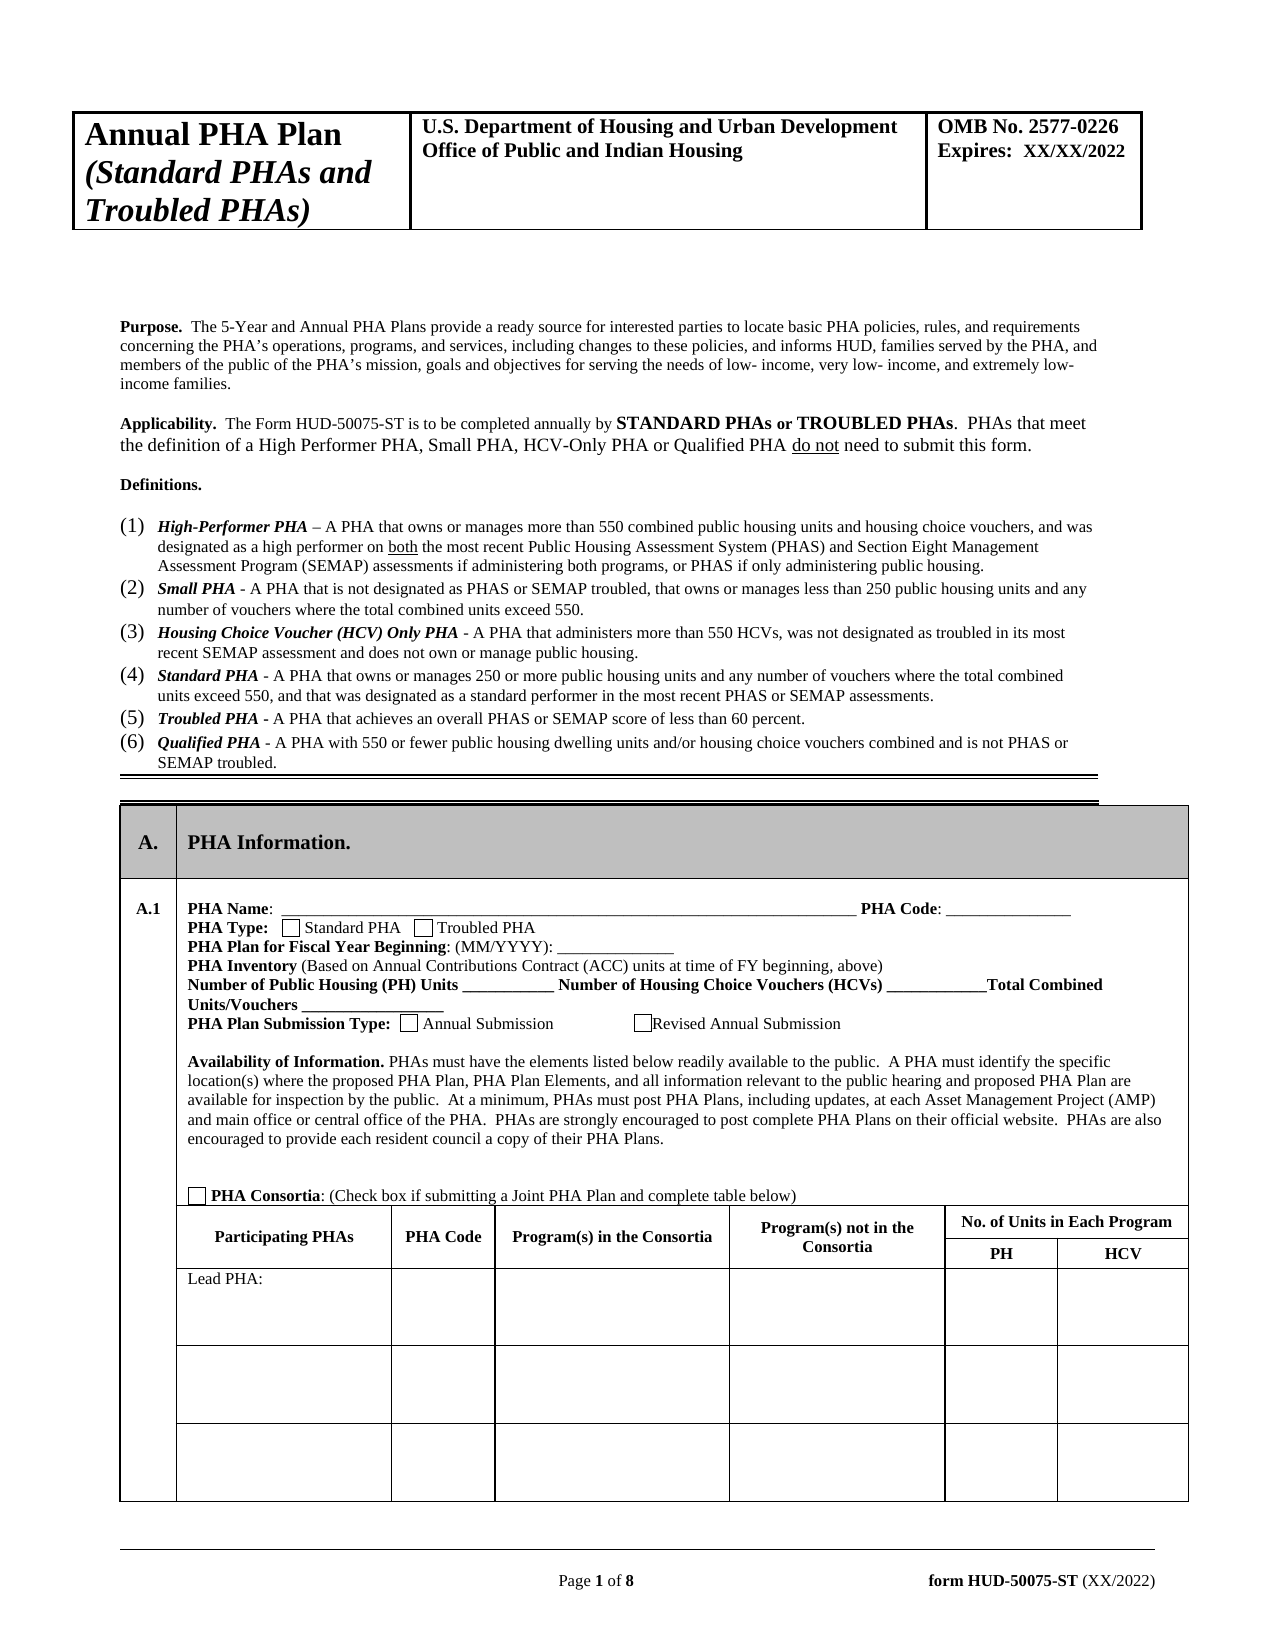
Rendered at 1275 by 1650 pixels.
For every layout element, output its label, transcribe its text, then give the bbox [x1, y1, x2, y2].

table_cell A.1 [121, 879, 176, 1501]
list Small PHA - A PHA that is not designated as PHAS or SEMAP troubled, that owns or manages less than 250 public housing units and any number of vouchers where the total combined units exceed 550. [120, 575, 1098, 618]
table_cell No. of Units in Each Program [946, 1206, 1188, 1238]
table_cell [496, 1424, 729, 1501]
table_cell Participating PHAs [177, 1206, 391, 1267]
table_cell [392, 1424, 494, 1501]
table_cell [496, 1269, 729, 1345]
table_cell [177, 1346, 391, 1423]
table_cell [1058, 1269, 1188, 1345]
text Definitions. [120, 474, 1099, 494]
table_cell [1058, 1346, 1188, 1423]
list Troubled PHA - A PHA that achieves an overall PHAS or SEMAP score of less than 60 percent. [120, 705, 1098, 729]
table_cell [946, 1269, 1057, 1345]
table_cell [730, 1424, 944, 1501]
table_cell HCV [1058, 1239, 1188, 1267]
table_cell Program(s) in the Consortia [496, 1206, 729, 1267]
table_cell Lead PHA: [177, 1269, 391, 1345]
table_cell [177, 1424, 391, 1501]
table_cell Program(s) not in the Consortia [730, 1206, 944, 1267]
text Purpose. The 5-Year and Annual PHA Plans provide a ready source for interested parties to locate basic PHA policies, rules, and requirements concerning the PHA’s operations, programs, and services, including changes to these policies, and informs HUD, families served by the PHA, and members of the public of the PHA’s mission, goals and objectives for serving the needs of low- income, very low- income, and extremely low- income families. [120, 316, 1099, 393]
table_cell PH [946, 1239, 1057, 1267]
list High-Performer PHA – A PHA that owns or manages more than 550 combined public housing units and housing choice vouchers, and was designated as a high performer on both the most recent Public Housing Assessment System (PHAS) and Section Eight Management Assessment Program (SEMAP) assessments if administering both programs, or PHAS if only administering public housing. [120, 513, 1098, 575]
table_cell [946, 1424, 1057, 1501]
list Housing Choice Voucher (HCV) Only PHA - A PHA that administers more than 550 HCVs, was not designated as troubled in its most recent SEMAP assessment and does not own or manage public housing. [120, 618, 1098, 662]
table_cell [1058, 1424, 1188, 1501]
table_cell PHA Code [392, 1206, 494, 1267]
table_cell [730, 1269, 944, 1345]
table_header Annual PHA Plan (Standard PHAs and Troubled PHAs) [75, 114, 409, 229]
table_cell [496, 1346, 729, 1423]
table_cell [392, 1269, 494, 1345]
table_cell PHA Name: _____________________________________________________________________ PHA Code: _______________ PHA Type: Standard PHA Troubled PHA PHA Plan for Fiscal Year Beginning: (MM/YYYY): ______________ PHA Inventory (Based on Annual Contributions Contract (ACC) units at time of FY beginning, above) Number of Public Housing (PH) Units ___________ Number of Housing Choice Vouchers (HCVs) ____________Total Combined Units/Vouchers _________________ PHA Plan Submission Type: Annual Submission Revised Annual Submission Availability of Information. PHAs must have the elements listed below readily available to the public. A PHA must identify the specific location(s) where the proposed PHA Plan, PHA Plan Elements, and all information relevant to the public hearing and proposed PHA Plan are available for inspection by the public. At a minimum, PHAs must post PHA Plans, including updates, at each Asset Management Project (AMP) and main office or central office of the PHA. PHAs are strongly encouraged to post complete PHA Plans on their official website. PHAs are also encouraged to provide each resident council a copy of their PHA Plans. PHA Consortia: (Check box if submitting a Joint PHA Plan and complete table below) [177, 879, 1188, 1205]
list Standard PHA - A PHA that owns or manages 250 or more public housing units and any number of vouchers where the total combined units exceed 550, and that was designated as a standard performer in the most recent PHAS or SEMAP assessments. [120, 662, 1098, 705]
table_header PHA Information. [177, 806, 1188, 878]
text Applicability. The Form HUD-50075-ST is to be completed annually by STANDARD PHAs or TROUBLED PHAs. PHAs that meet the definition of a High Performer PHA, Small PHA, HCV-Only PHA or Qualified PHA do not need to submit this form. [120, 412, 1099, 455]
table_cell [946, 1346, 1057, 1423]
table_cell [392, 1346, 494, 1423]
table_cell [730, 1346, 944, 1423]
list Qualified PHA - A PHA with 550 or fewer public housing dwelling units and/or housing choice vouchers combined and is not PHAS or SEMAP troubled. [120, 729, 1098, 774]
table_header OMB No. 2577-0226 Expires: XX/XX/2022 [928, 114, 1140, 229]
table_header U.S. Department of Housing and Urban Development Office of Public and Indian Housing [412, 114, 925, 229]
table_header A. [121, 806, 176, 878]
